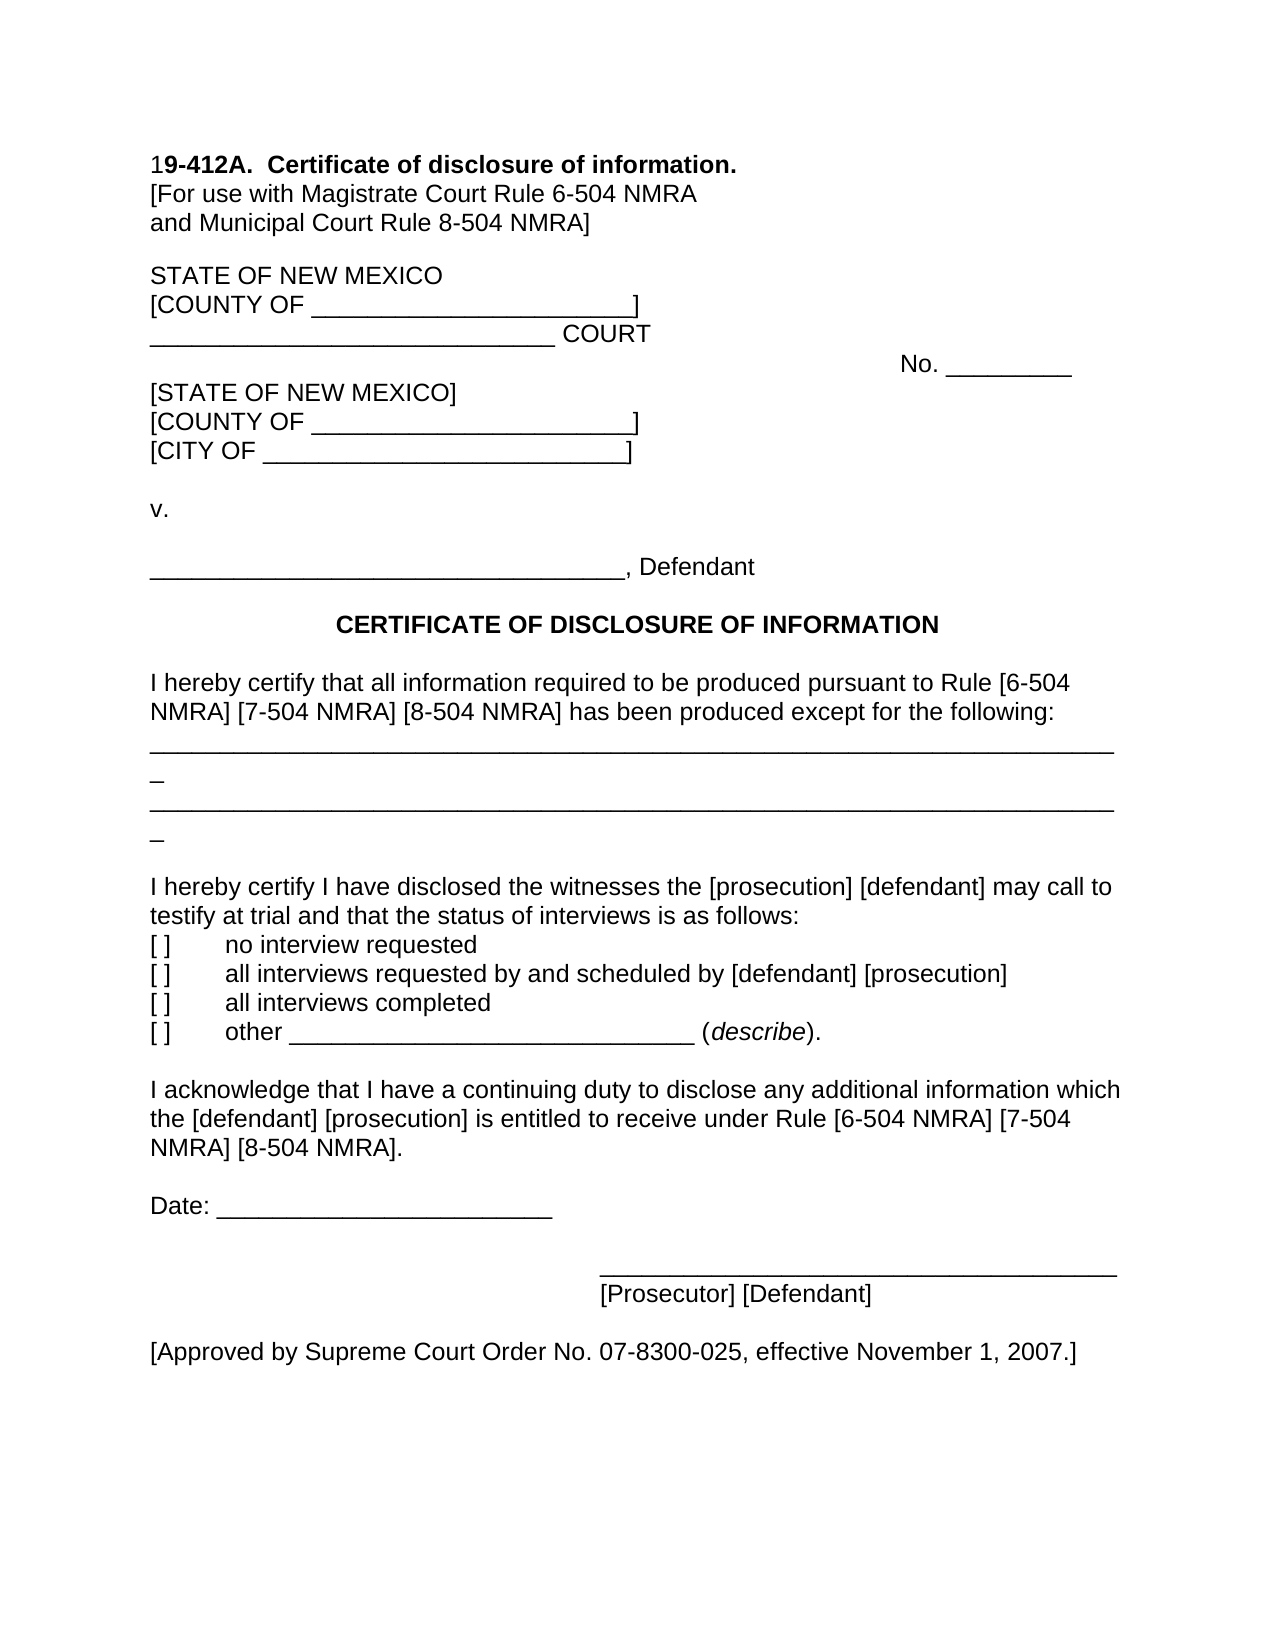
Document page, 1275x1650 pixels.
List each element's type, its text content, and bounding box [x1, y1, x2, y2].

text I hereby certify I have disclosed the witnesses the [prosecution] [defendant] may call to testify at trial and that the status of interviews is as follows: [150, 872, 1125, 930]
text [For use with Magistrate Court Rule 6-504 NMRA [150, 179, 1125, 208]
text [STATE OF NEW MEXICO] [150, 377, 1125, 407]
text [COUNTY OF _______________________] [150, 407, 1125, 436]
text No. _________ [150, 348, 1125, 377]
text STATE OF NEW MEXICO [150, 261, 1125, 290]
text [ ] other _____________________________ (describe). [150, 1017, 1125, 1046]
text v. [150, 494, 1125, 523]
text _____________________________ COURT [150, 319, 1125, 348]
text Date: ________________________ [150, 1191, 1125, 1220]
text [CITY OF __________________________] [150, 436, 1125, 465]
text 9-412A. Certificate of disclosure of information. [150, 150, 1125, 179]
text _____________________________________ [150, 1249, 1125, 1278]
text [ ] no interview requested [150, 930, 1125, 959]
text ______________________________________________________________________ [150, 726, 1125, 784]
text [ ] all interviews completed [150, 988, 1125, 1017]
text [ ] all interviews requested by and scheduled by [defendant] [prosecution] [150, 959, 1125, 988]
text __________________________________, Defendant [150, 552, 1125, 581]
text [COUNTY OF _______________________] [150, 290, 1125, 319]
text CERTIFICATE OF DISCLOSURE OF INFORMATION [150, 610, 1125, 639]
text [Prosecutor] [Defendant] [150, 1278, 1125, 1307]
text and Municipal Court Rule 8-504 NMRA] [150, 208, 1125, 237]
text I acknowledge that I have a continuing duty to disclose any additional information which the [defendant] [prosecution] is entitled to receive under Rule [6-504 NMRA] [7-504 NMRA] [8-504 NMRA]. [150, 1075, 1125, 1162]
text ______________________________________________________________________ [150, 784, 1125, 842]
text I hereby certify that all information required to be produced pursuant to Rule [6-504 NMRA] [7-504 NMRA] [8-504 NMRA] has been produced except for the following: [150, 668, 1125, 726]
text [Approved by Supreme Court Order No. 07-8300-025, effective November 1, 2007.] [150, 1337, 1125, 1366]
